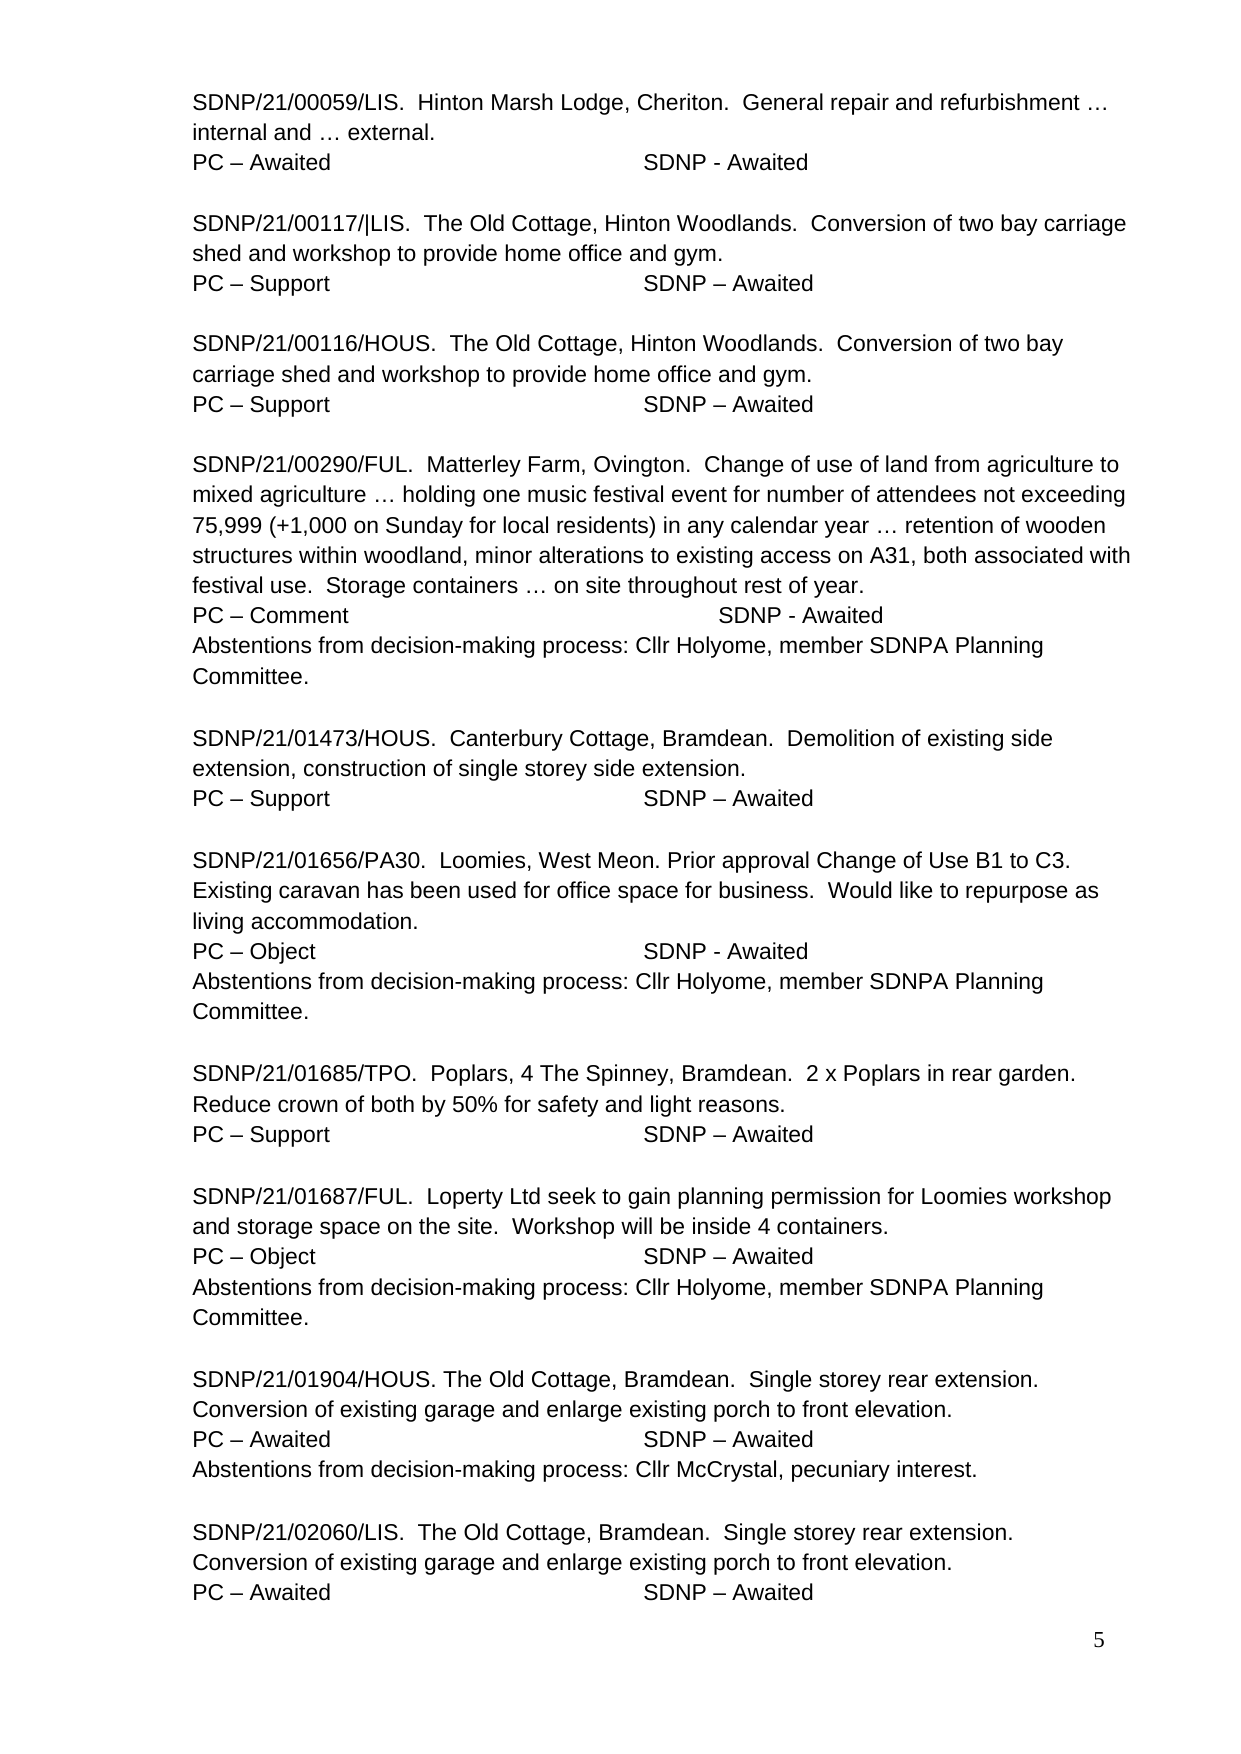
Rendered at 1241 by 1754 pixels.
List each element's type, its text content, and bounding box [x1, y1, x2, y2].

text PC – Awaited SDNP – Awaited [117, 1426, 1137, 1452]
text PC – Support SDNP – Awaited [192, 270, 1137, 296]
text SDNP/21/00290/FUL. Matterley Farm, Ovington. Change of use of land from agriculture to mixed agriculture … holding one music festival event for number of attendees not exceeding 75,999 (+1,000 on Sunday for local residents) in any calendar year … retention of wooden structures within woodland, minor alterations to existing access on A31, both associated with festival use. Storage containers … on site throughout rest of year. [192, 451, 1137, 598]
text SDNP/21/01687/FUL. Loperty Ltd seek to gain planning permission for Loomies workshop and storage space on the site. Workshop will be inside 4 containers. [117, 1183, 1137, 1239]
text SDNP/21/01656/PA30. Loomies, West Meon. Prior approval Change of Use B1 to C3. Existing caravan has been used for office space for business. Would like to repurpose as living accommodation. [117, 847, 1137, 934]
text SDNP/21/02060/LIS. The Old Cottage, Bramdean. Single storey rear extension. Conversion of existing garage and enlarge existing porch to front elevation. [117, 1518, 1137, 1575]
text PC – Awaited SDNP - Awaited [192, 149, 1137, 175]
text SDNP/21/01904/HOUS. The Old Cottage, Bramdean. Single storey rear extension. Conversion of existing garage and enlarge existing porch to front elevation. [117, 1366, 1137, 1422]
text SDNP/21/00059/LIS. Hinton Marsh Lodge, Cheriton. General repair and refurbishment … internal and … external. [192, 89, 1137, 145]
text Abstentions from decision-making process: Cllr Holyome, member SDNPA Planning Committee. [117, 968, 1137, 1024]
text SDNP/21/00116/HOUS. The Old Cottage, Hinton Woodlands. Conversion of two bay carriage shed and workshop to provide home office and gym. [192, 330, 1137, 387]
text PC – Awaited SDNP – Awaited [117, 1579, 1137, 1605]
text Abstentions from decision-making process: Cllr McCrystal, pecuniary interest. [117, 1456, 1137, 1483]
text PC – Object SDNP - Awaited [117, 938, 1137, 964]
text PC – Object SDNP – Awaited [117, 1243, 1137, 1269]
text PC – Support SDNP – Awaited [117, 1121, 1137, 1147]
text PC – Support SDNP – Awaited [192, 391, 1137, 417]
text PC – Support SDNP – Awaited [117, 785, 1137, 811]
text SDNP/21/01473/HOUS. Canterbury Cottage, Bramdean. Demolition of existing side extension, construction of single storey side extension. [117, 725, 1137, 781]
text Abstentions from decision-making process: Cllr Holyome, member SDNPA Planning Committee. [117, 632, 1137, 689]
text SDNP/21/00117/|LIS. The Old Cottage, Hinton Woodlands. Conversion of two bay carriage shed and workshop to provide home office and gym. [192, 209, 1137, 266]
text SDNP/21/01685/TPO. Poplars, 4 The Spinney, Bramdean. 2 x Poplars in rear garden. Reduce crown of both by 50% for safety and light reasons. [117, 1060, 1137, 1117]
text PC – Comment SDNP - Awaited [192, 602, 1137, 628]
text Abstentions from decision-making process: Cllr Holyome, member SDNPA Planning Committee. [117, 1273, 1137, 1330]
